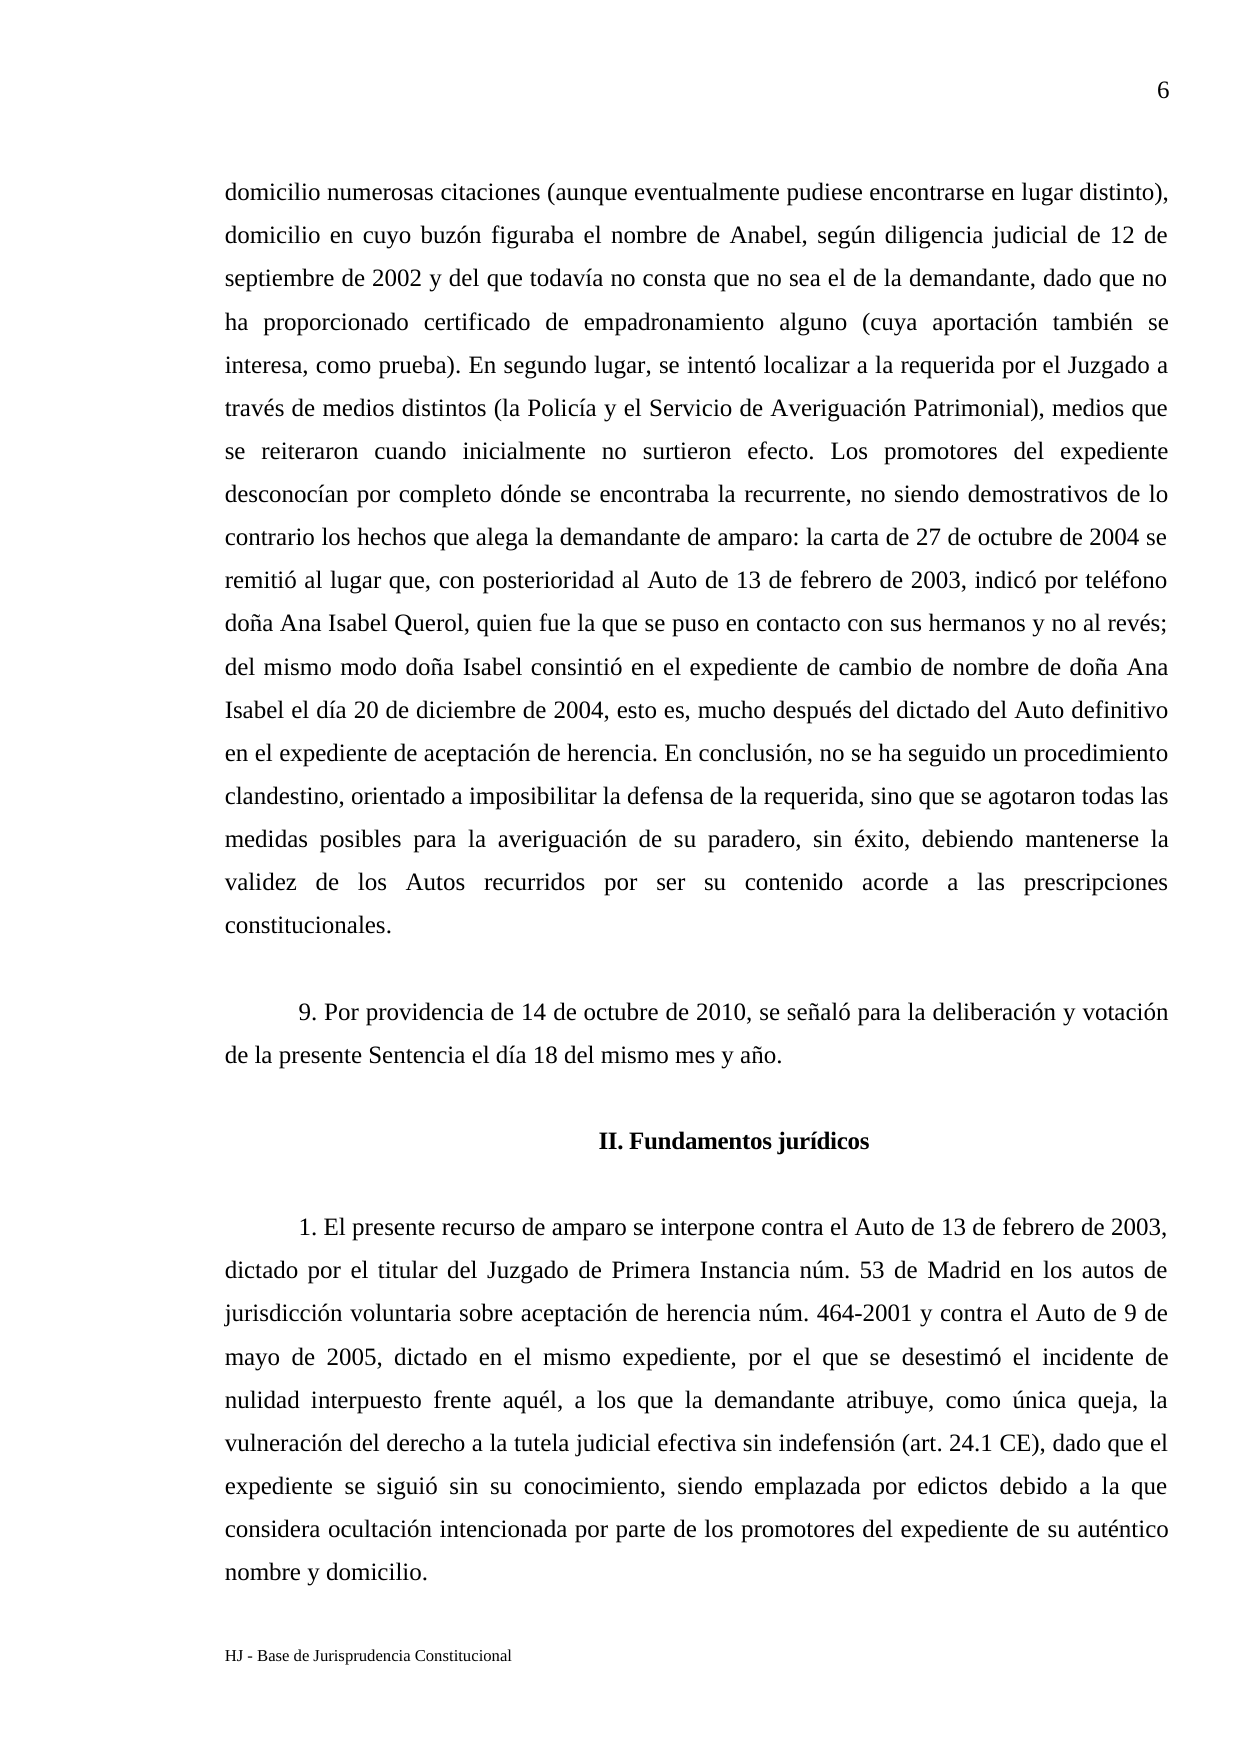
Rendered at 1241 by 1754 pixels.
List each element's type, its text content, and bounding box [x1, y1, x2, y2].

text 1. El presente recurso de amparo se interpone contra el Auto de 13 de febrero de 2003, dictado por el titular del Juzgado de Primera Instancia núm. 53 de Madrid en los autos de jurisdicción voluntaria sobre aceptación de herencia núm. 464-2001 y contra el Auto de 9 de mayo de 2005, dictado en el mismo expediente, por el que se desestimó el incidente de nulidad interpuesto frente aquél, a los que la demandante atribuye, como única queja, la vulneración del derecho a la tutela judicial efectiva sin indefensión (art. 24.1 CE), dado que el expediente se siguió sin su conocimiento, siendo emplazada por edictos debido a la que considera ocultación intencionada por parte de los promotores del expediente de su auténtico nombre y domicilio. [224, 1212, 1169, 1586]
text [224, 177, 1169, 939]
subtitle II. Fundamentos jurídicos [224, 1126, 1169, 1155]
text 9. Por providencia de 14 de octubre de 2010, se señaló para la deliberación y votación de la presente Sentencia el día 18 del mismo mes y año. [224, 997, 1169, 1068]
